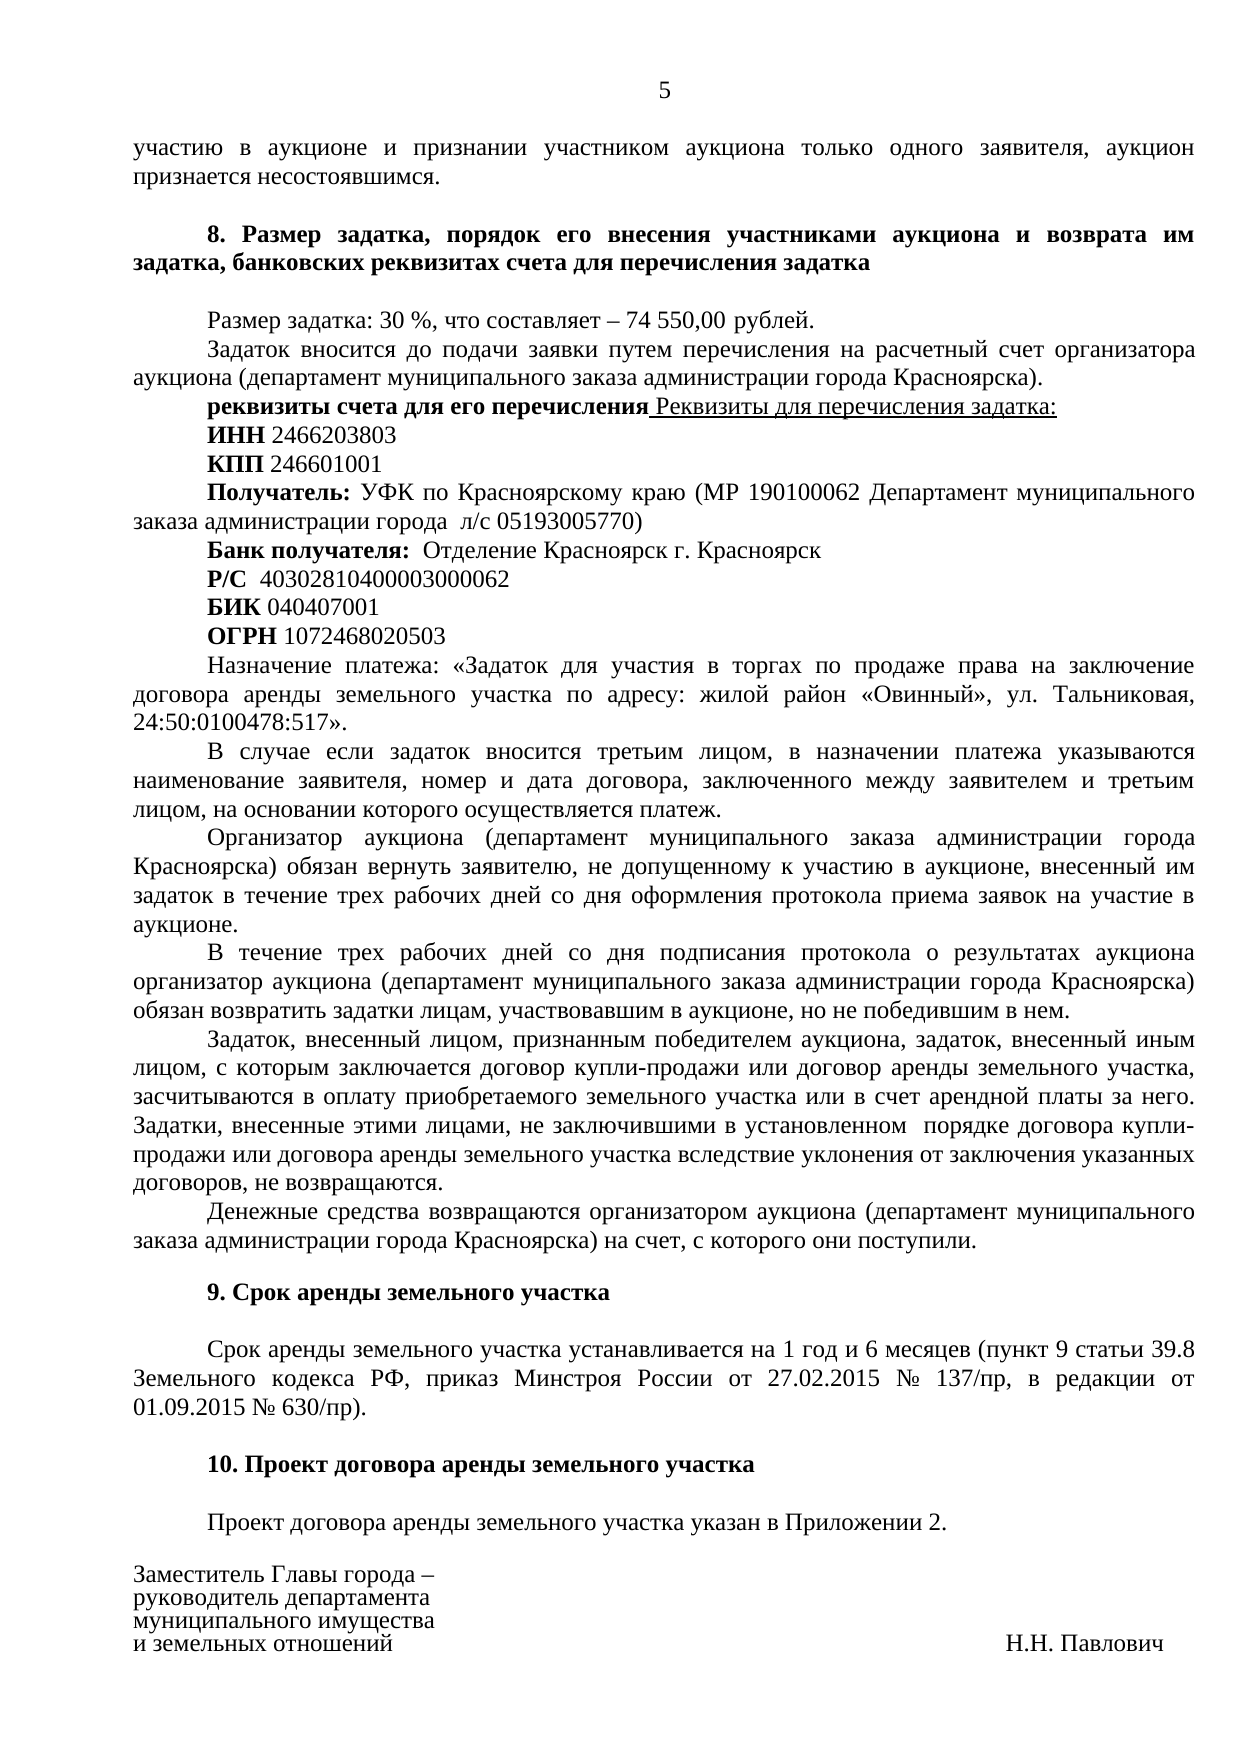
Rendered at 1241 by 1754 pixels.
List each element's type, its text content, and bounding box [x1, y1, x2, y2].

text БИК 040407001 [133, 592, 1196, 621]
text ОГРН 1072468020503 [133, 621, 1196, 650]
title В случае если задаток вносится третьим лицом, в назначении платежа указываются наименование заявителя, номер и дата договора, заключенного между заявителем и третьим лицом, на основании которого осуществляется платеж. [133, 736, 1196, 822]
text Размер задатка: 30 %, что составляет – 74 550,00 рублей. [133, 305, 1196, 334]
text 9. Срок аренды земельного участка [133, 1277, 1196, 1305]
text 8. Размер задатка, порядок его внесения участниками аукциона и возврата им задатка, банковских реквизитах счета для перечисления задатка [133, 219, 1196, 276]
text Проект договора аренды земельного участка указан в Приложении 2. [133, 1507, 1196, 1535]
text Банк получателя: Отделение Красноярск г. Красноярск [133, 535, 1196, 564]
text 10. Проект договора аренды земельного участка [133, 1449, 1196, 1478]
text руководитель департамента [133, 1587, 1196, 1610]
text Задаток вносится до подачи заявки путем перечисления на расчетный счет организатора аукциона (департамент муниципального заказа администрации города Красноярска). [133, 334, 1196, 391]
text Заместитель Главы города – [133, 1564, 1196, 1587]
text Задаток, внесенный лицом, признанным победителем аукциона, задаток, внесенный иным лицом, с которым заключается договор купли-продажи или договор аренды земельного участка, засчитываются в оплату приобретаемого земельного участка или в счет арендной платы за него. Задатки, внесенные этими лицами, не заключившими в установленном порядке договора купли-продажи или договора аренды земельного участка вследствие уклонения от заключения указанных договоров, не возвращаются. [133, 1024, 1196, 1196]
text Р/С 40302810400003000062 [133, 564, 1196, 592]
text и земельных отношений Н.Н. Павлович [133, 1633, 1196, 1656]
text Денежные средства возвращаются организатором аукциона (департамент муниципального заказа администрации города Красноярска) на счет, с которого они поступили. [133, 1196, 1196, 1254]
text Организатор аукциона (департамент муниципального заказа администрации города Красноярска) обязан вернуть заявителю, не допущенному к участию в аукционе, внесенный им задаток в течение трех рабочих дней со дня оформления протокола приема заявок на участие в аукционе. [133, 822, 1196, 937]
text В течение трех рабочих дней со дня подписания протокола о результатах аукциона организатор аукциона (департамент муниципального заказа администрации города Красноярска) обязан возвратить задатки лицам, участвовавшим в аукционе, но не победившим в нем. [133, 937, 1196, 1024]
text ИНН 2466203803 [133, 420, 1196, 449]
text Срок аренды земельного участка устанавливается на 1 год и 6 месяцев (пункт 9 статьи 39.8 Земельного кодекса РФ, приказ Минстроя России от 27.02.2015 № 137/пр, в редакции от 01.09.2015 № 630/пр). [133, 1334, 1196, 1420]
text КПП 246601001 [133, 449, 1196, 477]
text Получатель: УФК по Красноярскому краю (МР 190100062 Департамент муниципального заказа администрации города л/с 05193005770) [133, 477, 1196, 535]
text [133, 132, 1196, 190]
text муниципального имущества [133, 1610, 1196, 1633]
text Назначение платежа: «Задаток для участия в торгах по продаже права на заключение договора аренды земельного участка по адресу: жилой район «Овинный», ул. Тальниковая, 24:50:0100478:517». [133, 650, 1196, 736]
text реквизиты счета для его перечисления Реквизиты для перечисления задатка: [133, 391, 1196, 420]
